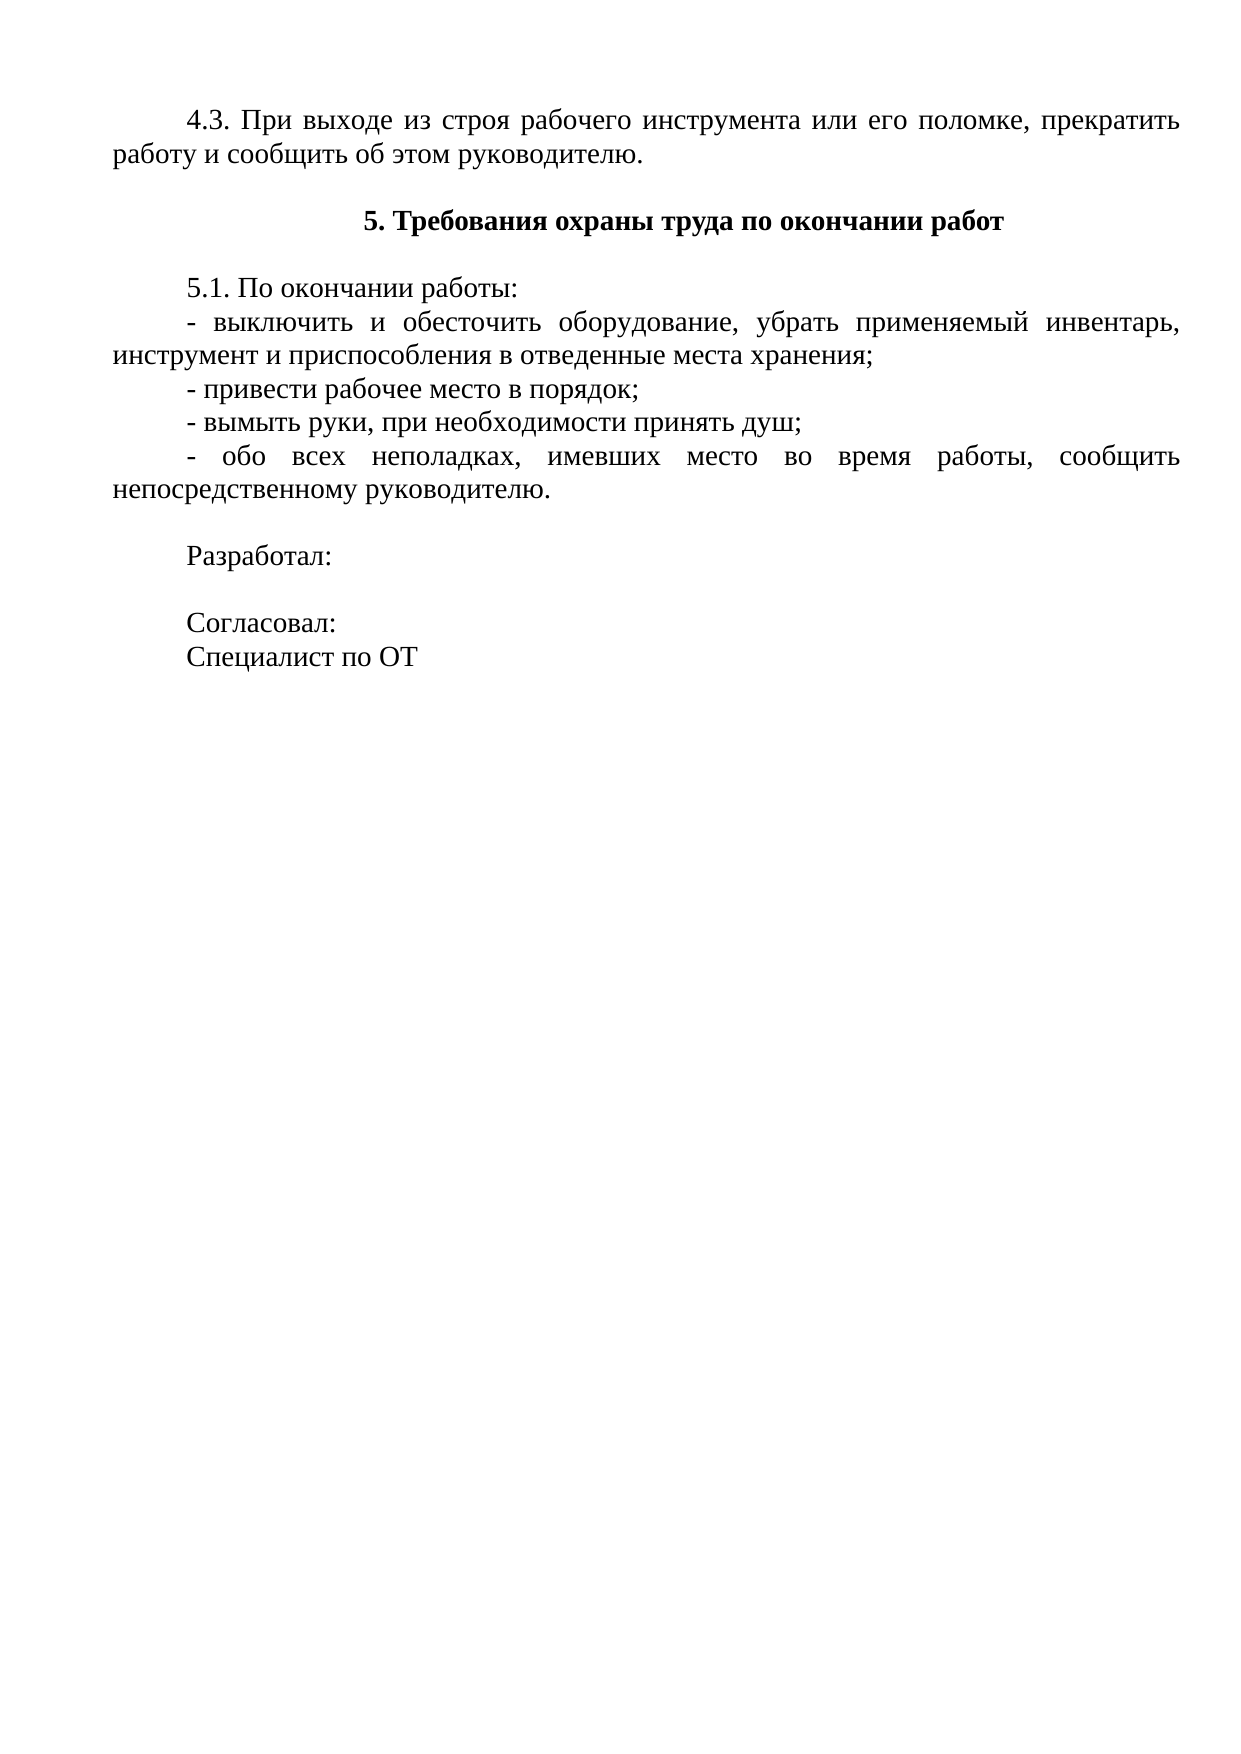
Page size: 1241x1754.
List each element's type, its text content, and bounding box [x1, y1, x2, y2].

text 5.1. По окончании работы: [112, 270, 1181, 304]
text 4.3. При выходе из строя рабочего инструмента или его поломке, прекратить работу и сообщить об этом руководителю. [112, 102, 1181, 169]
text 5. Требования охраны труда по окончании работ [112, 203, 1181, 237]
text Разработал: [112, 538, 1181, 572]
text - выключить и обесточить оборудование, убрать применяемый инвентарь, инструмент и приспособления в отведенные места хранения; [112, 304, 1181, 371]
text - обо всех неполадках, имевших место во время работы, сообщить непосредственному руководителю. [112, 438, 1181, 505]
text Специалист по ОТ [112, 639, 1181, 673]
text - вымыть руки, при необходимости принять душ; [112, 404, 1181, 438]
text - привести рабочее место в порядок; [112, 371, 1181, 404]
text Согласовал: [112, 606, 1181, 639]
